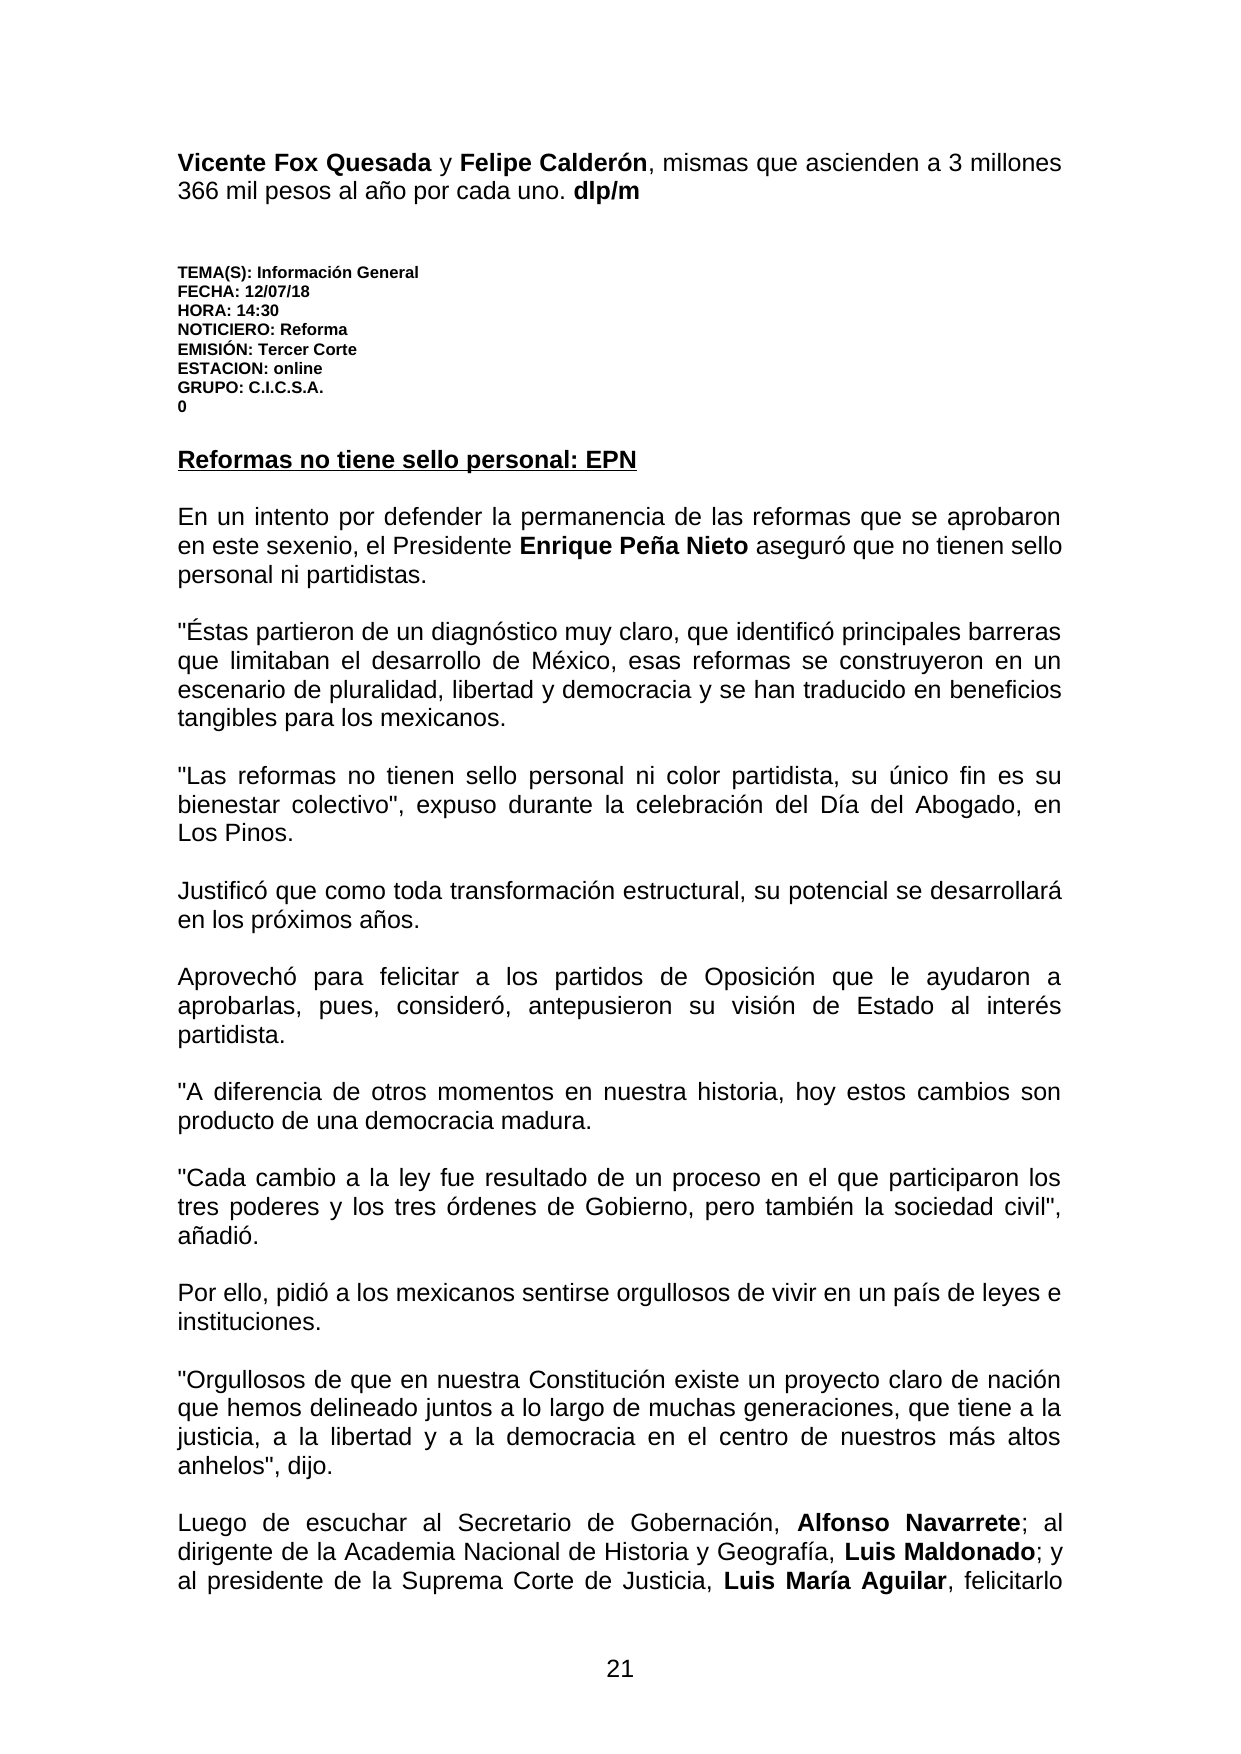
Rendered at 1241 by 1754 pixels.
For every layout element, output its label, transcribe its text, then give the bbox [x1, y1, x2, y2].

text "A diferencia de otros momentos en nuestra historia, hoy estos cambios son producto de una democracia madura. [177, 1077, 1063, 1135]
text Reformas no tiene sello personal: EPN [177, 445, 1063, 473]
text GRUPO: C.I.C.S.A. [177, 378, 1063, 397]
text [177, 148, 1063, 205]
text NOTICIERO: Reforma [177, 320, 1063, 339]
text Aprovechó para felicitar a los partidos de Oposición que le ayudaron a aprobarlas, pues, consideró, antepusieron su visión de Estado al interés partidista. [177, 962, 1063, 1048]
text ESTACION: online [177, 358, 1063, 378]
text En un intento por defender la permanencia de las reformas que se aprobaron en este sexenio, el Presidente Enrique Peña Nieto aseguró que no tienen sello personal ni partidistas. [177, 502, 1063, 588]
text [177, 1508, 1063, 1595]
text HORA: 14:30 [177, 301, 1063, 320]
text "Orgullosos de que en nuestra Constitución existe un proyecto claro de nación que hemos delineado juntos a lo largo de muchas generaciones, que tiene a la justicia, a la libertad y a la democracia en el centro de nuestros más altos anhelos", dijo. [177, 1365, 1063, 1480]
text "Cada cambio a la ley fue resultado de un proceso en el que participaron los tres poderes y los tres órdenes de Gobierno, pero también la sociedad civil", añadió. [177, 1163, 1063, 1250]
text "Las reformas no tienen sello personal ni color partidista, su único fin es su bienestar colectivo", expuso durante la celebración del Día del Abogado, en Los Pinos. [177, 761, 1063, 847]
text "Éstas partieron de un diagnóstico muy claro, que identificó principales barreras que limitaban el desarrollo de México, esas reformas se construyeron en un escenario de pluralidad, libertad y democracia y se han traducido en beneficios tangibles para los mexicanos. [177, 617, 1063, 732]
text FECHA: 12/07/18 [177, 282, 1063, 301]
text 0 [177, 397, 1063, 416]
text Por ello, pidió a los mexicanos sentirse orgullosos de vivir en un país de leyes e instituciones. [177, 1278, 1063, 1336]
text EMISIÓN: Tercer Corte [177, 339, 1063, 358]
text TEMA(S): Información General [177, 263, 1063, 282]
text Justificó que como toda transformación estructural, su potencial se desarrollará en los próximos años. [177, 876, 1063, 933]
